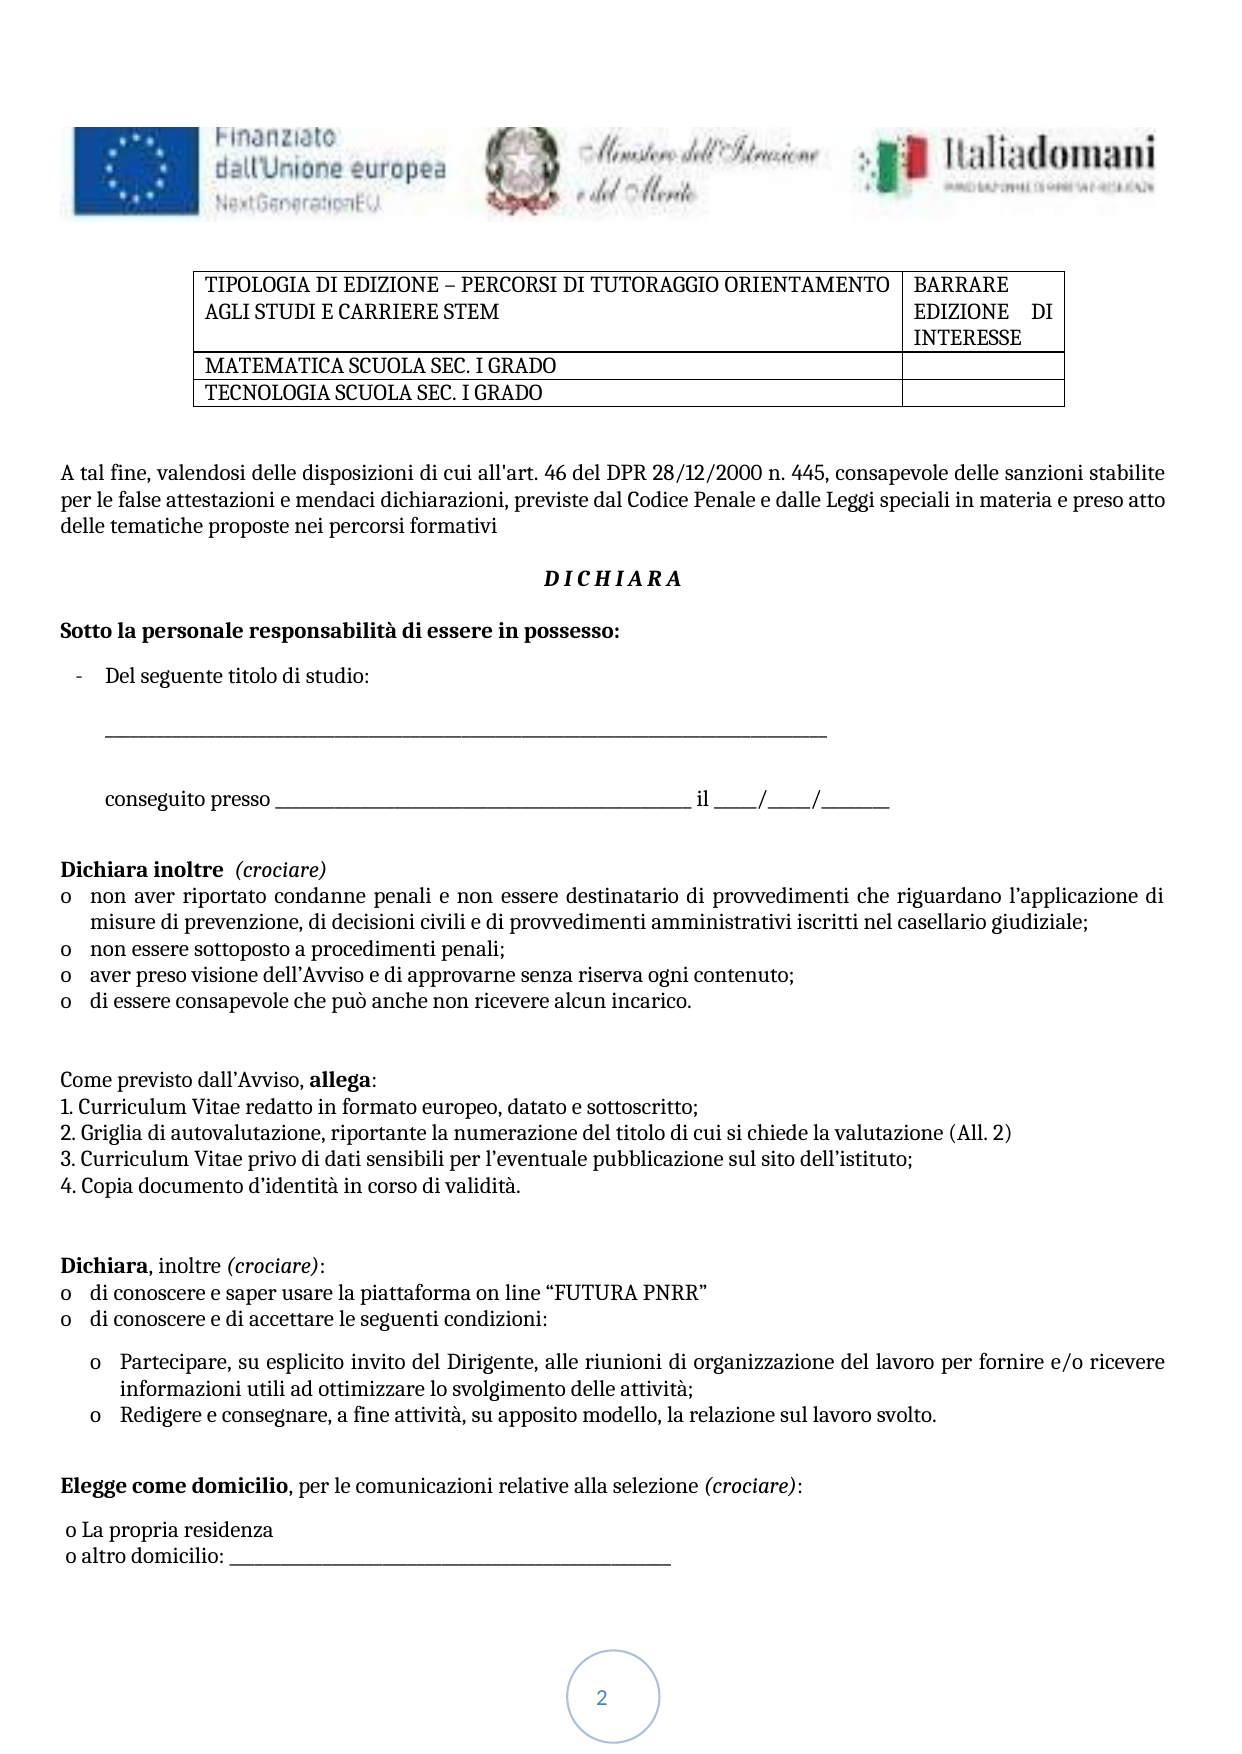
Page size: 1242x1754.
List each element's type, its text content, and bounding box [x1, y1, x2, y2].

text o altro domicilio: ____________________________________________________ [60, 1543, 1167, 1569]
text _____________________________________________________________________________________ [105, 715, 1167, 741]
text Dichiara, inoltre (crociare): [60, 1253, 1167, 1280]
text 4. Copia documento d’identità in corso di validità. [60, 1173, 1167, 1199]
text o di conoscere e saper usare la piattaforma on line “FUTURA PNRR” [60, 1280, 1167, 1306]
text conseguito presso _________________________________________________ il _____/_____/________ [105, 786, 1167, 812]
text o Redigere e consegnare, a fine attività, su apposito modello, la relazione sul lavoro svolto. [90, 1402, 1167, 1428]
table_cell [903, 380, 1064, 406]
text D I C H I A R A [60, 565, 1167, 592]
text o di conoscere e di accettare le seguenti condizioni: [60, 1306, 1167, 1332]
text o Partecipare, su esplicito invito del Dirigente, alle riunioni di organizzazione del lavoro per fornire e/o ricevere informazioni utili ad ottimizzare lo svolgimento delle attività; [90, 1349, 1167, 1402]
text A tal fine, valendosi delle disposizioni di cui all'art. 46 del DPR 28/12/2000 n. 445, consapevole delle sanzioni stabilite per le false attestazioni e mendaci dichiarazioni, previste dal Codice Penale e dalle Leggi speciali in materia e preso atto delle tematiche proposte nei percorsi formativi [60, 460, 1167, 539]
table_cell MATEMATICA SCUOLA SEC. I GRADO [194, 353, 902, 379]
table_cell [903, 353, 1064, 379]
text 3. Curriculum Vitae privo di dati sensibili per l’eventuale pubblicazione sul sito dell’istituto; [60, 1146, 1167, 1173]
text o La propria residenza [60, 1517, 1167, 1543]
text Sotto la personale responsabilità di essere in possesso: [60, 618, 1167, 644]
text Elegge come domicilio, per le comunicazioni relative alla selezione (crociare): [60, 1472, 1167, 1499]
picture [60, 127, 1172, 222]
table_header BARRARE EDIZIONE DI INTERESSE [903, 272, 1064, 351]
text o non aver riportato condanne penali e non essere destinatario di provvedimenti che riguardano l’applicazione di misure di prevenzione, di decisioni civili e di provvedimenti amministrativi iscritti nel casellario giudiziale; [60, 883, 1167, 935]
text o aver preso visione dell’Avviso e di approvarne senza riserva ogni contenuto; [60, 962, 1167, 988]
text o non essere sottoposto a procedimenti penali; [60, 935, 1167, 962]
table_header TIPOLOGIA DI EDIZIONE – PERCORSI DI TUTORAGGIO ORIENTAMENTO AGLI STUDI E CARRIERE STEM [194, 272, 902, 351]
text Dichiara inoltre (crociare) [60, 856, 1167, 883]
text Come previsto dall’Avviso, allega: [60, 1067, 1167, 1093]
text o di essere consapevole che può anche non ricevere alcun incarico. [60, 988, 1167, 1014]
text 1. Curriculum Vitae redatto in formato europeo, datato e sottoscritto; [60, 1093, 1167, 1120]
text - Del seguente titolo di studio: [75, 662, 1167, 689]
text 2. Griglia di autovalutazione, riportante la numerazione del titolo di cui si chiede la valutazione (All. 2) [60, 1120, 1167, 1146]
table_cell TECNOLOGIA SCUOLA SEC. I GRADO [194, 380, 902, 406]
